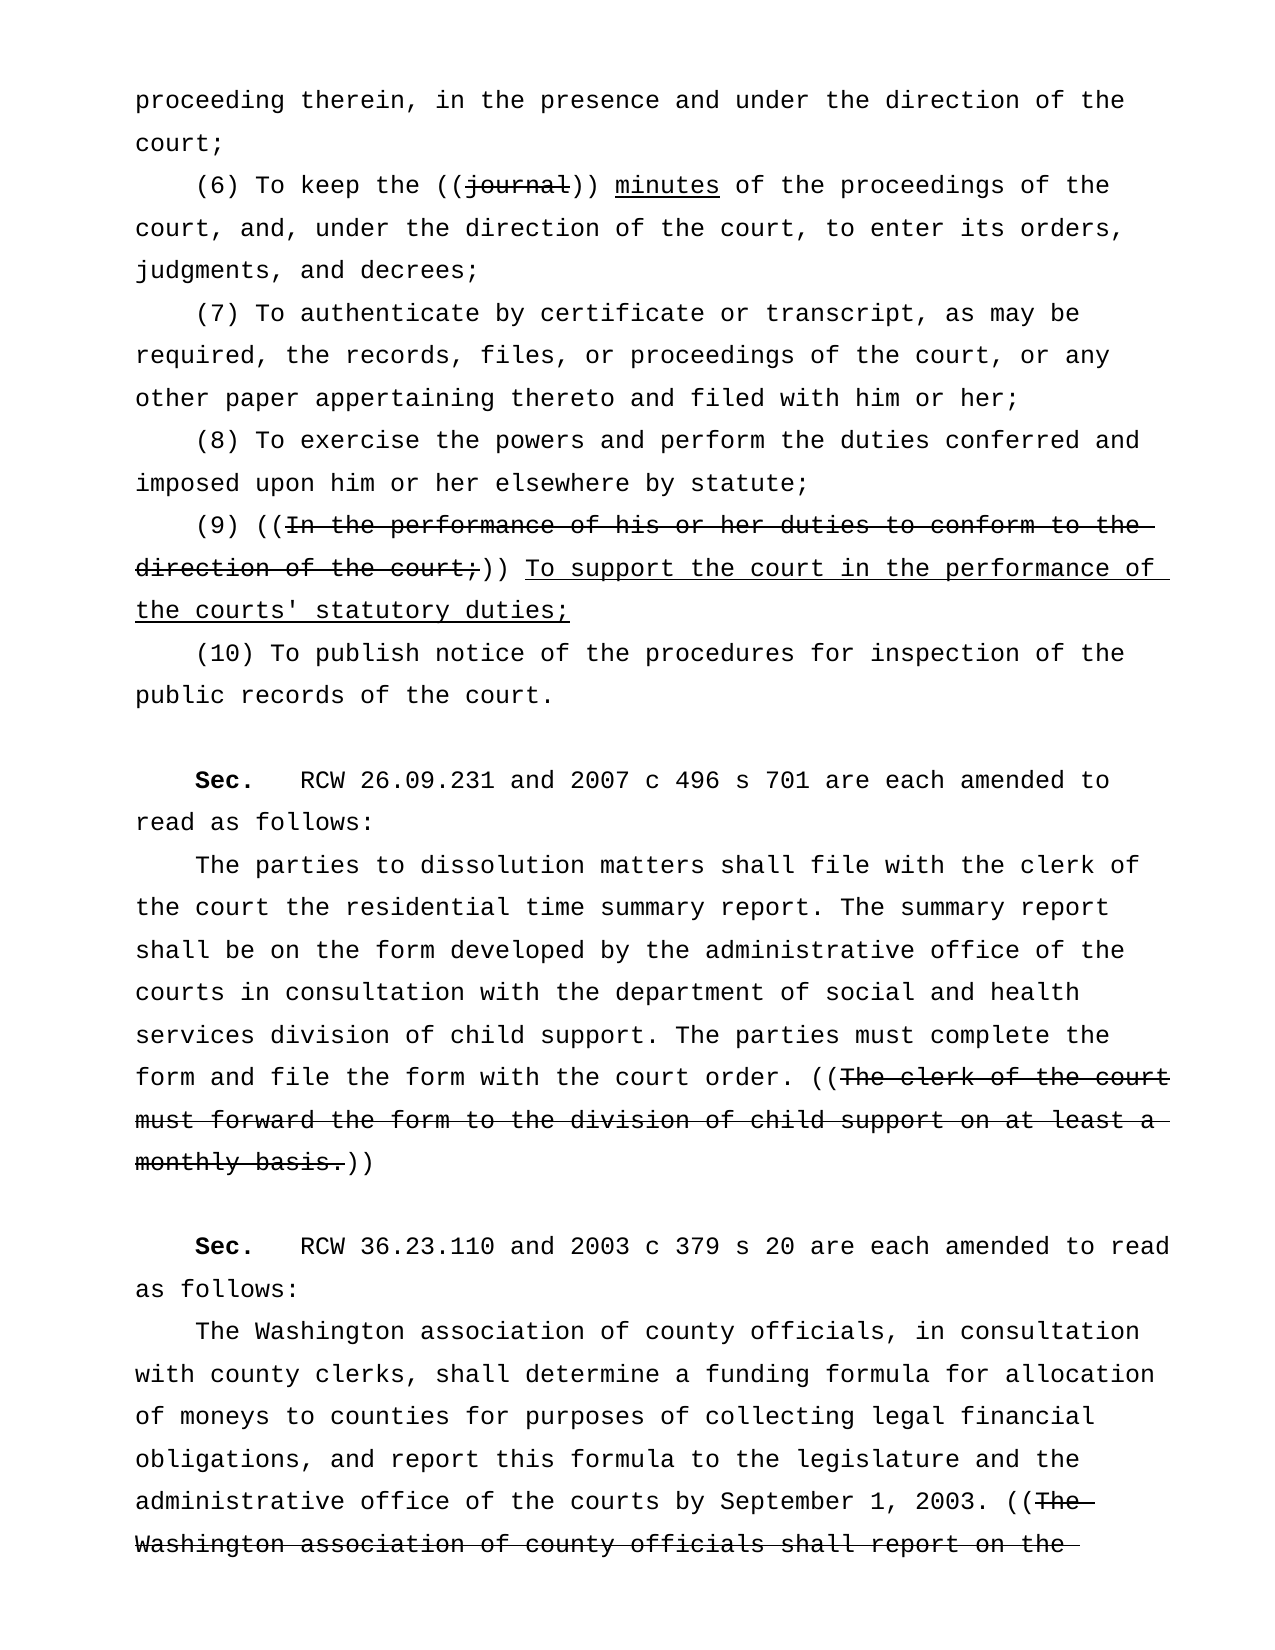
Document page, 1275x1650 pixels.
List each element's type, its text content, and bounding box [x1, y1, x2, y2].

text The parties to dissolution matters shall file with the clerk of the court the residential time summary report. The summary report shall be on the form developed by the administrative office of the courts in consultation with the department of social and health services division of child support. The parties must complete the form and file the form with the court order. ((The clerk of the court must forward the form to the division of child support on at least a monthly basis.)) [135, 1122, 1170, 1179]
text (6) To keep the ((journal)) minutes of the proceedings of the court, and, under the direction of the court, to enter its orders, judgments, and decrees; [135, 160, 1170, 287]
text (7) To authenticate by certificate or transcript, as may be required, the records, files, or proceedings of the court, or any other paper appertaining thereto and filed with him or her; [135, 287, 1170, 415]
text (9) ((In the performance of his or her duties to conform to the direction of the court;)) To support the court in the performance of the courts' statutory duties; [135, 500, 1170, 627]
text Sec. RCW 36.23.110 and 2003 c 379 s 20 are each amended to read as follows: [135, 1221, 1170, 1306]
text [135, 1306, 1170, 1561]
text (8) To exercise the powers and perform the duties conferred and imposed upon him or her elsewhere by statute; [135, 415, 1170, 500]
text The parties to dissolution matters shall file with the clerk of the court the residential time summary report. The summary report shall be on the form developed by the administrative office of the courts in consultation with the department of social and health services division of child support. The parties must complete the form and file the form with the court order. ((The clerk of the court must forward the form to the division of child support on at least a monthly basis.)) [135, 839, 1170, 1121]
text Sec. RCW 26.09.231 and 2007 c 496 s 701 are each amended to read as follows: [135, 754, 1170, 839]
text (10) To publish notice of the procedures for inspection of the public records of the court. [135, 627, 1170, 712]
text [135, 75, 1170, 160]
